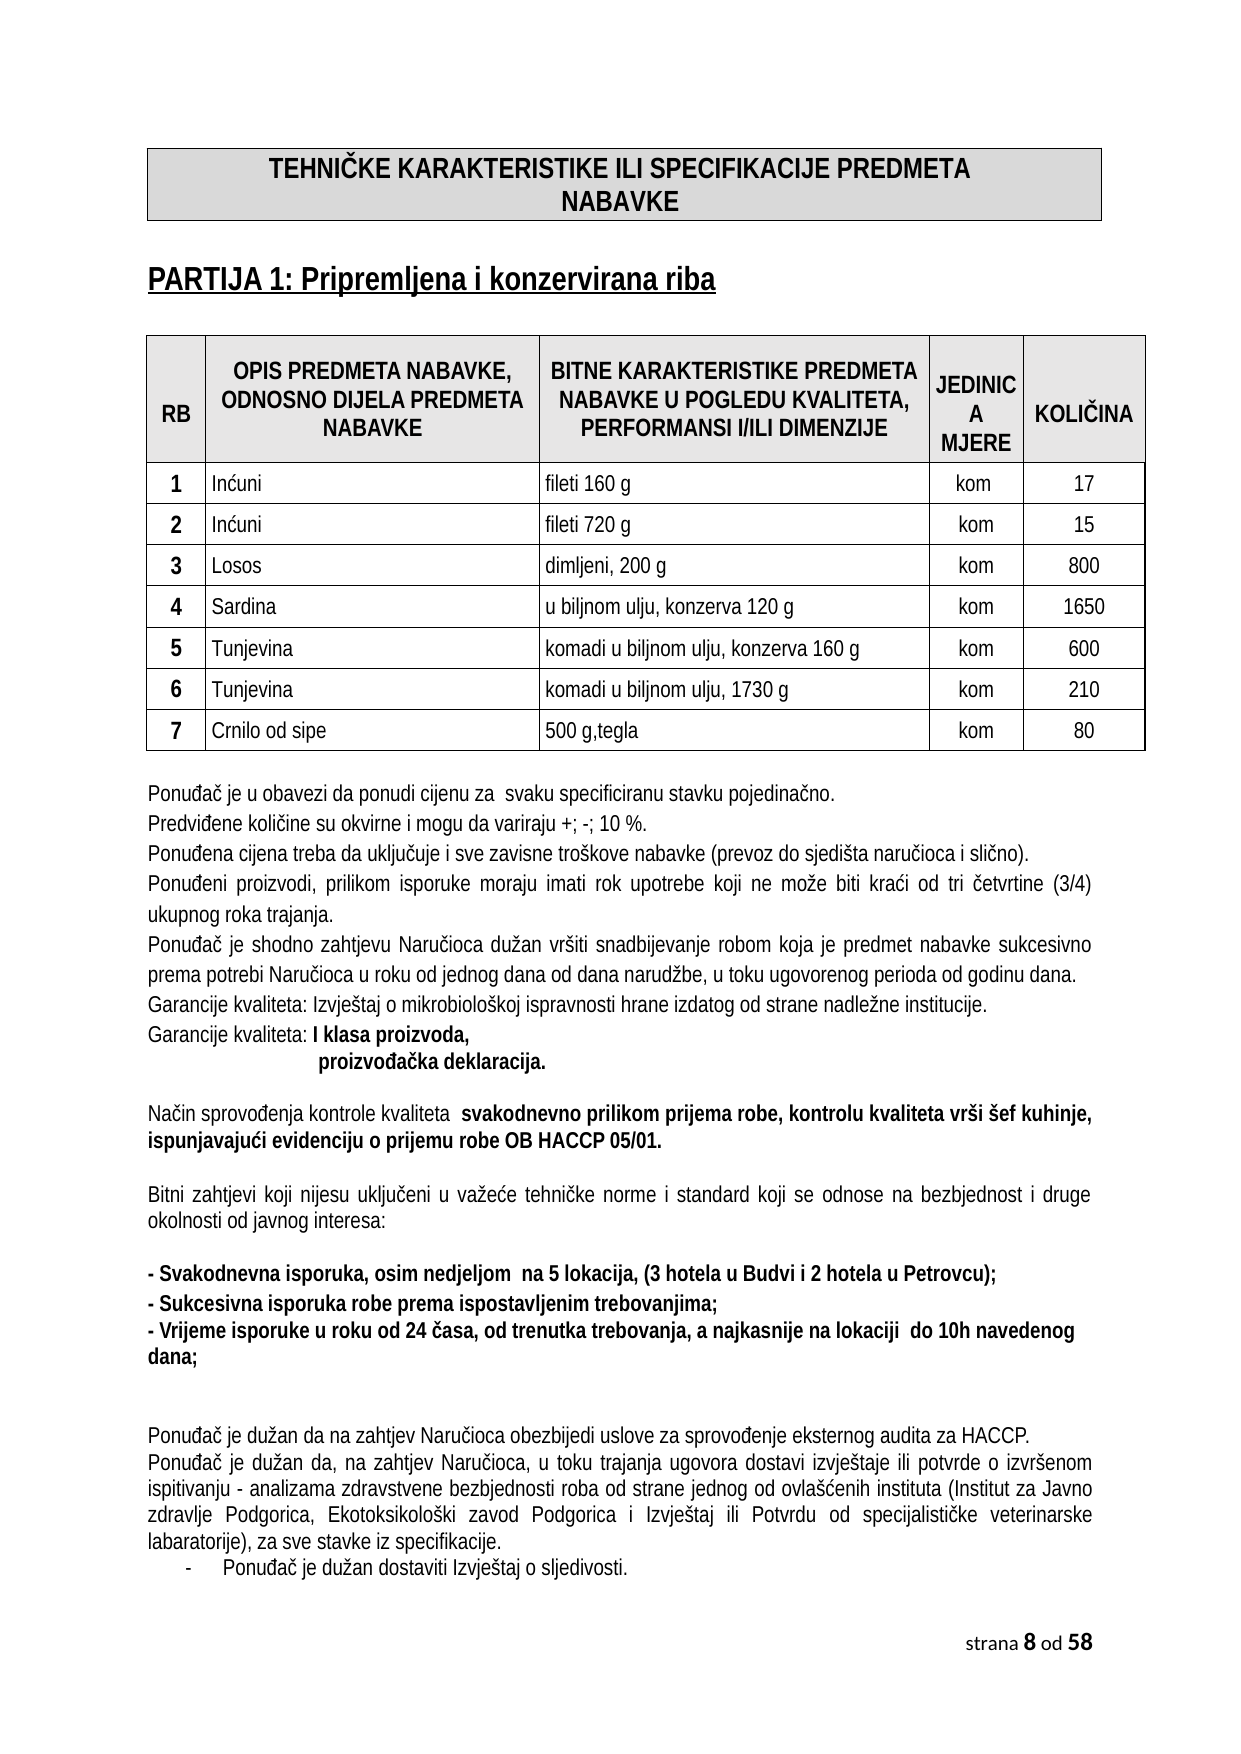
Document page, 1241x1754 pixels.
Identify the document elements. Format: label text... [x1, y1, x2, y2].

text Garancije kvaliteta: I klasa proizvoda, [148, 1021, 1093, 1048]
table_cell Inćuni [206, 504, 539, 544]
table_cell kom [930, 586, 1023, 627]
table_cell 2 [147, 504, 205, 544]
text Ponuđač je shodno zahtjevu Naručioca dužan vršiti snadbijevanje robom koja je predmet nabavke sukcesivno prema potrebi Naručioca u roku od jednog dana od dana narudžbe, u toku ugovorenog perioda od godinu dana. [148, 931, 1093, 987]
text Ponuđač je u obavezi da ponudi cijenu za svaku specificiranu stavku pojedinačno. [148, 780, 1093, 806]
table_cell 1 [147, 463, 205, 503]
table_cell Losos [206, 545, 539, 585]
text - Sukcesivna isporuka robe prema ispostavljenim trebovanjima; [148, 1290, 1093, 1317]
table_cell Tunjevina [206, 669, 539, 709]
table_cell kom [930, 504, 1023, 544]
text Način sprovođenja kontrole kvaliteta svakodnevno prilikom prijema robe, kontrolu kvaliteta vrši šef kuhinje, ispunjavajući evidenciju o prijemu robe OB HACCP 05/01. [148, 1100, 1093, 1153]
table_cell 210 [1024, 669, 1144, 709]
text proizvođačka deklaracija. [177, 1048, 1093, 1074]
table_cell Tunjevina [206, 628, 539, 668]
text Garancije kvaliteta: Izvještaj o mikrobiološkoj ispravnosti hrane izdatog od strane nadležne institucije. [148, 991, 1093, 1017]
table_cell 600 [1024, 628, 1144, 668]
table_cell kom [930, 545, 1023, 585]
table_cell 6 [147, 669, 205, 709]
table_cell 500 g,tegla [540, 710, 929, 750]
text TEHNIČKE KARAKTERISTIKE ILI SPECIFIKACIJE PREDMETA [148, 149, 1101, 181]
text Ponuđeni proizvodi, prilikom isporuke moraju imati rok upotrebe koji ne može biti kraći od tri četvrtine (3/4) ukupnog roka trajanja. [148, 870, 1093, 927]
table_cell kom [930, 463, 1023, 503]
table_cell 15 [1024, 504, 1144, 544]
text - Vrijeme isporuke u roku od 24 časa, od trenutka trebovanja, a najkasnije na lokaciji do 10h navedenog dana; [148, 1317, 1093, 1369]
text - Svakodnevna isporuka, osim nedjeljom na 5 lokacija, (3 hotela u Budvi i 2 hotela u Petrovcu); [148, 1260, 1093, 1287]
table_header KOLIČINA [1024, 336, 1145, 462]
table_cell fileti 720 g [540, 504, 929, 544]
text Predviđene količine su okvirne i mogu da variraju +; -; 10 %. [148, 810, 1093, 836]
table_cell kom [930, 710, 1023, 750]
table_cell u biljnom ulju, konzerva 120 g [540, 586, 929, 627]
table_cell 800 [1024, 545, 1144, 585]
text Ponuđena cijena treba da uključuje i sve zavisne troškove nabavke (prevoz do sjedišta naručioca i slično). [148, 840, 1093, 866]
table_cell kom [930, 669, 1023, 709]
table_cell dimljeni, 200 g [540, 545, 929, 585]
text Ponuđač je dužan da, na zahtjev Naručioca, u toku trajanja ugovora dostavi izvještaje ili potvrde o izvršenom ispitivanju - analizama zdravstvene bezbjednosti roba od strane jednog od ovlašćenih instituta (Institut za Javno zdravlje Podgorica, Ekotoksikološki zavod Podgorica i Izvještaj ili Potvrdu od specijalističke veterinarske labaratorije), za sve stavke iz specifikacije. [148, 1448, 1093, 1554]
table_cell Crnilo od sipe [206, 710, 539, 750]
table_cell 80 [1024, 710, 1144, 750]
table_cell Inćuni [206, 463, 539, 503]
table_header OPIS PREDMETA NABAVKE, ODNOSNO DIJELA PREDMETA NABAVKE [206, 336, 539, 462]
table_cell komadi u biljnom ulju, konzerva 160 g [540, 628, 929, 668]
text Ponuđač je dužan da na zahtjev Naručioca obezbijedi uslove za sprovođenje eksternog audita za HACCP. [148, 1422, 1093, 1448]
list Ponuđač je dužan dostaviti Izvještaj o sljedivosti. [185, 1554, 1093, 1580]
table_cell komadi u biljnom ulju, 1730 g [540, 669, 929, 709]
text Bitni zahtjevi koji nijesu uključeni u važeće tehničke norme i standard koji se odnose na bezbjednost i druge okolnosti od javnog interesa: [148, 1181, 1093, 1234]
table_cell 17 [1024, 463, 1144, 503]
table_cell 3 [147, 545, 205, 585]
table_cell fileti 160 g [540, 463, 929, 503]
text NABAVKE [148, 181, 1101, 220]
text PARTIJA 1: Pripremljena i konzervirana riba [148, 259, 1093, 297]
table_cell 4 [147, 586, 205, 627]
table_cell Sardina [206, 586, 539, 627]
table_cell kom [930, 628, 1023, 668]
table_cell 5 [147, 628, 205, 668]
table_cell 7 [147, 710, 205, 750]
table_header RB [147, 336, 205, 462]
table_header JEDINICA MJERE [930, 336, 1023, 462]
table_header BITNE KARAKTERISTIKE PREDMETA NABAVKE U POGLEDU KVALITETA, PERFORMANSI I/ILI DIMENZIJE [540, 336, 929, 462]
table_cell 1650 [1024, 586, 1144, 627]
